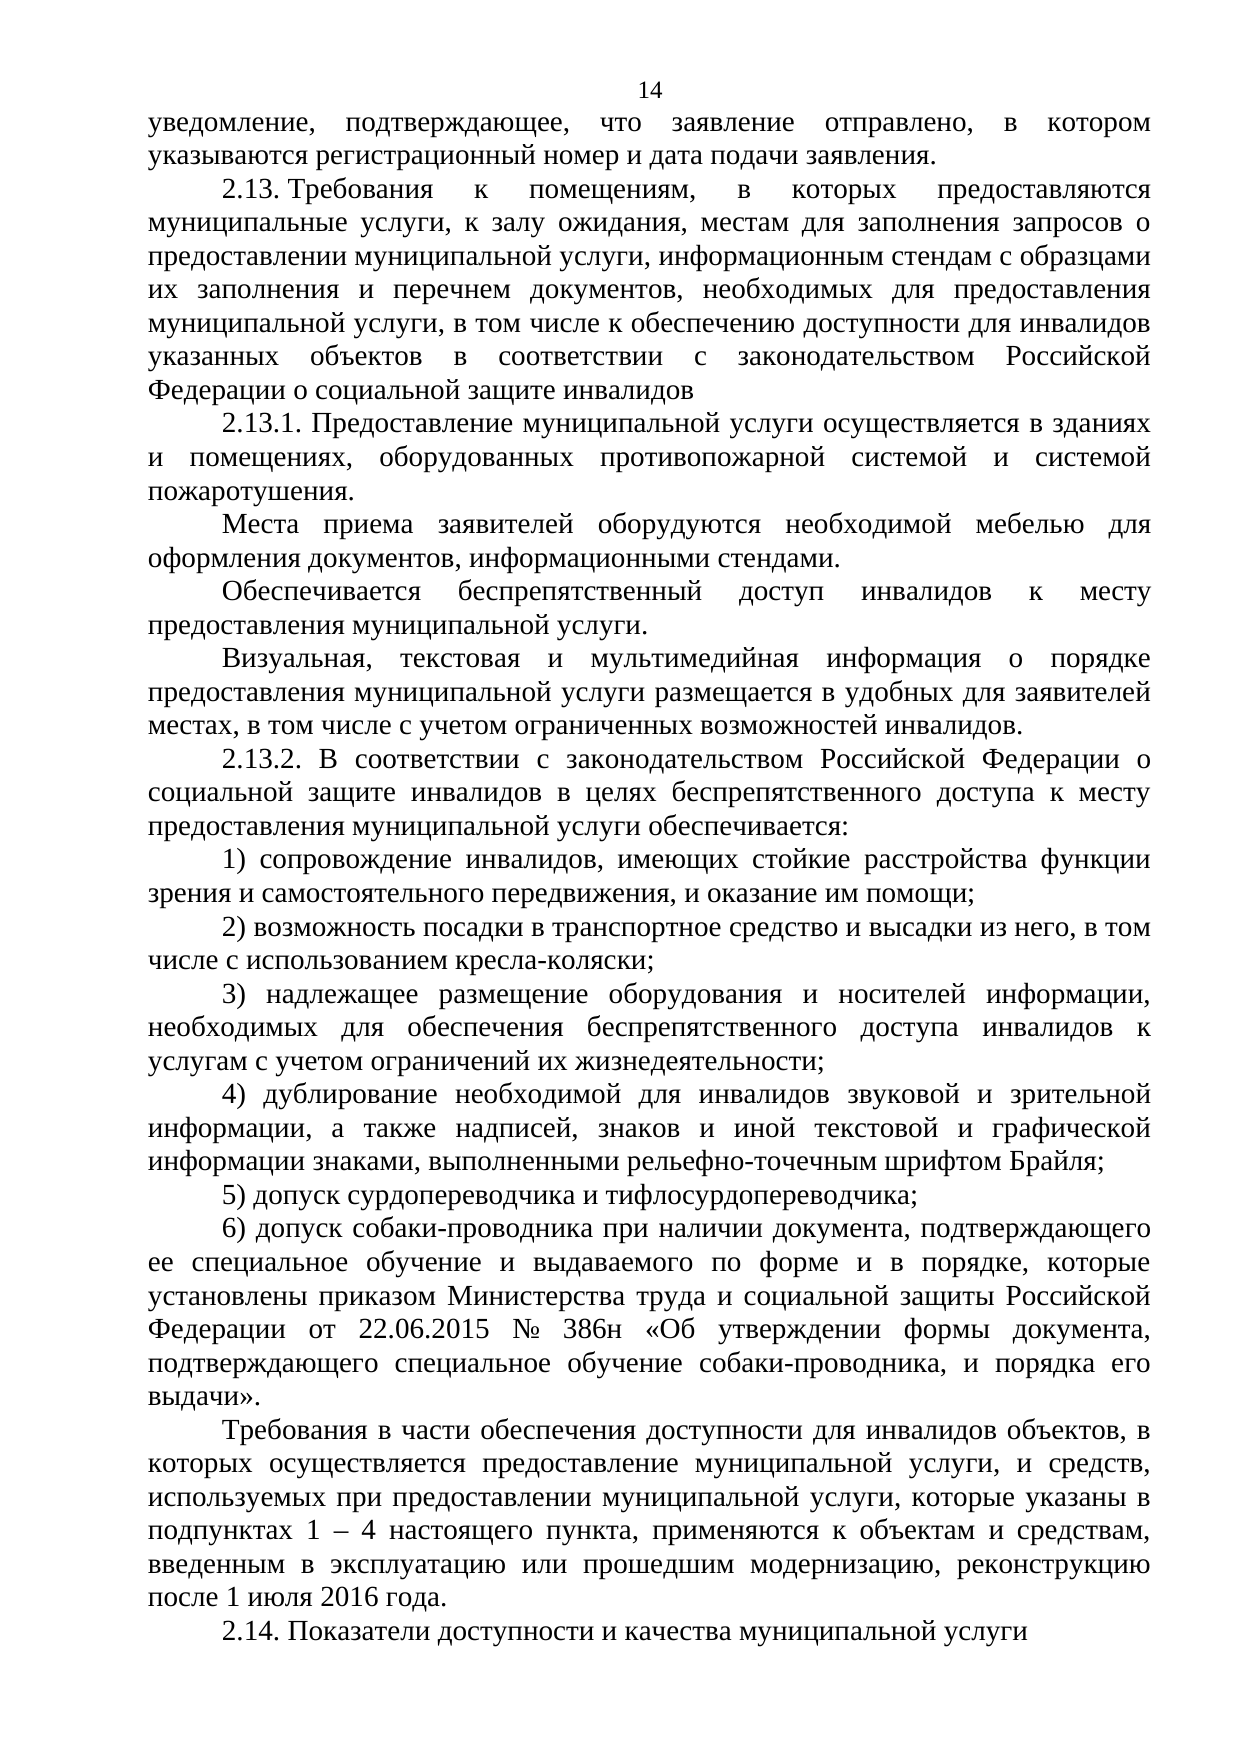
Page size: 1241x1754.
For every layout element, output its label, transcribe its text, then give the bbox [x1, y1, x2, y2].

text 2.13.1. Предоставление муниципальной услуги осуществляется в зданиях и помещениях, оборудованных противопожарной системой и системой пожаротушения. [148, 406, 1152, 506]
text Места приема заявителей оборудуются необходимой мебелью для оформления документов, информационными стендами. [148, 506, 1152, 573]
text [148, 104, 1152, 171]
text Требования в части обеспечения доступности для инвалидов объектов, в которых осуществляется предоставление муниципальной услуги, и средств, используемых при предоставлении муниципальной услуги, которые указаны в подпунктах 1 – 4 настоящего пункта, применяются к объектам и средствам, введенным в эксплуатацию или прошедшим модернизацию, реконструкцию после 1 июля 2016 года. [148, 1412, 1152, 1613]
text 5) допуск сурдопереводчика и тифлосурдопереводчика; [148, 1177, 1152, 1211]
text 2) возможность посадки в транспортное средство и высадки из него, в том числе с использованием кресла-коляски; [148, 909, 1152, 976]
text 1) сопровождение инвалидов, имеющих стойкие расстройства функции зрения и самостоятельного передвижения, и оказание им помощи; [148, 842, 1152, 909]
text 2.13. Требования к помещениям, в которых предоставляются муниципальные услуги, к залу ожидания, местам для заполнения запросов о предоставлении муниципальной услуги, информационным стендам с образцами их заполнения и перечнем документов, необходимых для предоставления муниципальной услуги, в том числе к обеспечению доступности для инвалидов указанных объектов в соответствии с законодательством Российской Федерации о социальной защите инвалидов [148, 171, 1152, 406]
text Визуальная, текстовая и мультимедийная информация о порядке предоставления муниципальной услуги размещается в удобных для заявителей местах, в том числе с учетом ограниченных возможностей инвалидов. [148, 640, 1152, 741]
text 2.13.2. В соответствии с законодательством Российской Федерации о социальной защите инвалидов в целях беспрепятственного доступа к месту предоставления муниципальной услуги обеспечивается: [148, 741, 1152, 842]
text 4) дублирование необходимой для инвалидов звуковой и зрительной информации, а также надписей, знаков и иной текстовой и графической информации знаками, выполненными рельефно-точечным шрифтом Брайля; [148, 1076, 1152, 1177]
text Обеспечивается беспрепятственный доступ инвалидов к месту предоставления муниципальной услуги. [148, 573, 1152, 640]
text 6) допуск собаки-проводника при наличии документа, подтверждающего ее специальное обучение и выдаваемого по форме и в порядке, которые установлены приказом Министерства труда и социальной защиты Российской Федерации от 22.06.2015 № 386н «Об утверждении формы документа, подтверждающего специальное обучение собаки-проводника, и порядка его выдачи». [148, 1211, 1152, 1412]
text 2.14. Показатели доступности и качества муниципальной услуги [148, 1613, 1152, 1647]
text 3) надлежащее размещение оборудования и носителей информации, необходимых для обеспечения беспрепятственного доступа инвалидов к услугам с учетом ограничений их жизнедеятельности; [148, 976, 1152, 1076]
